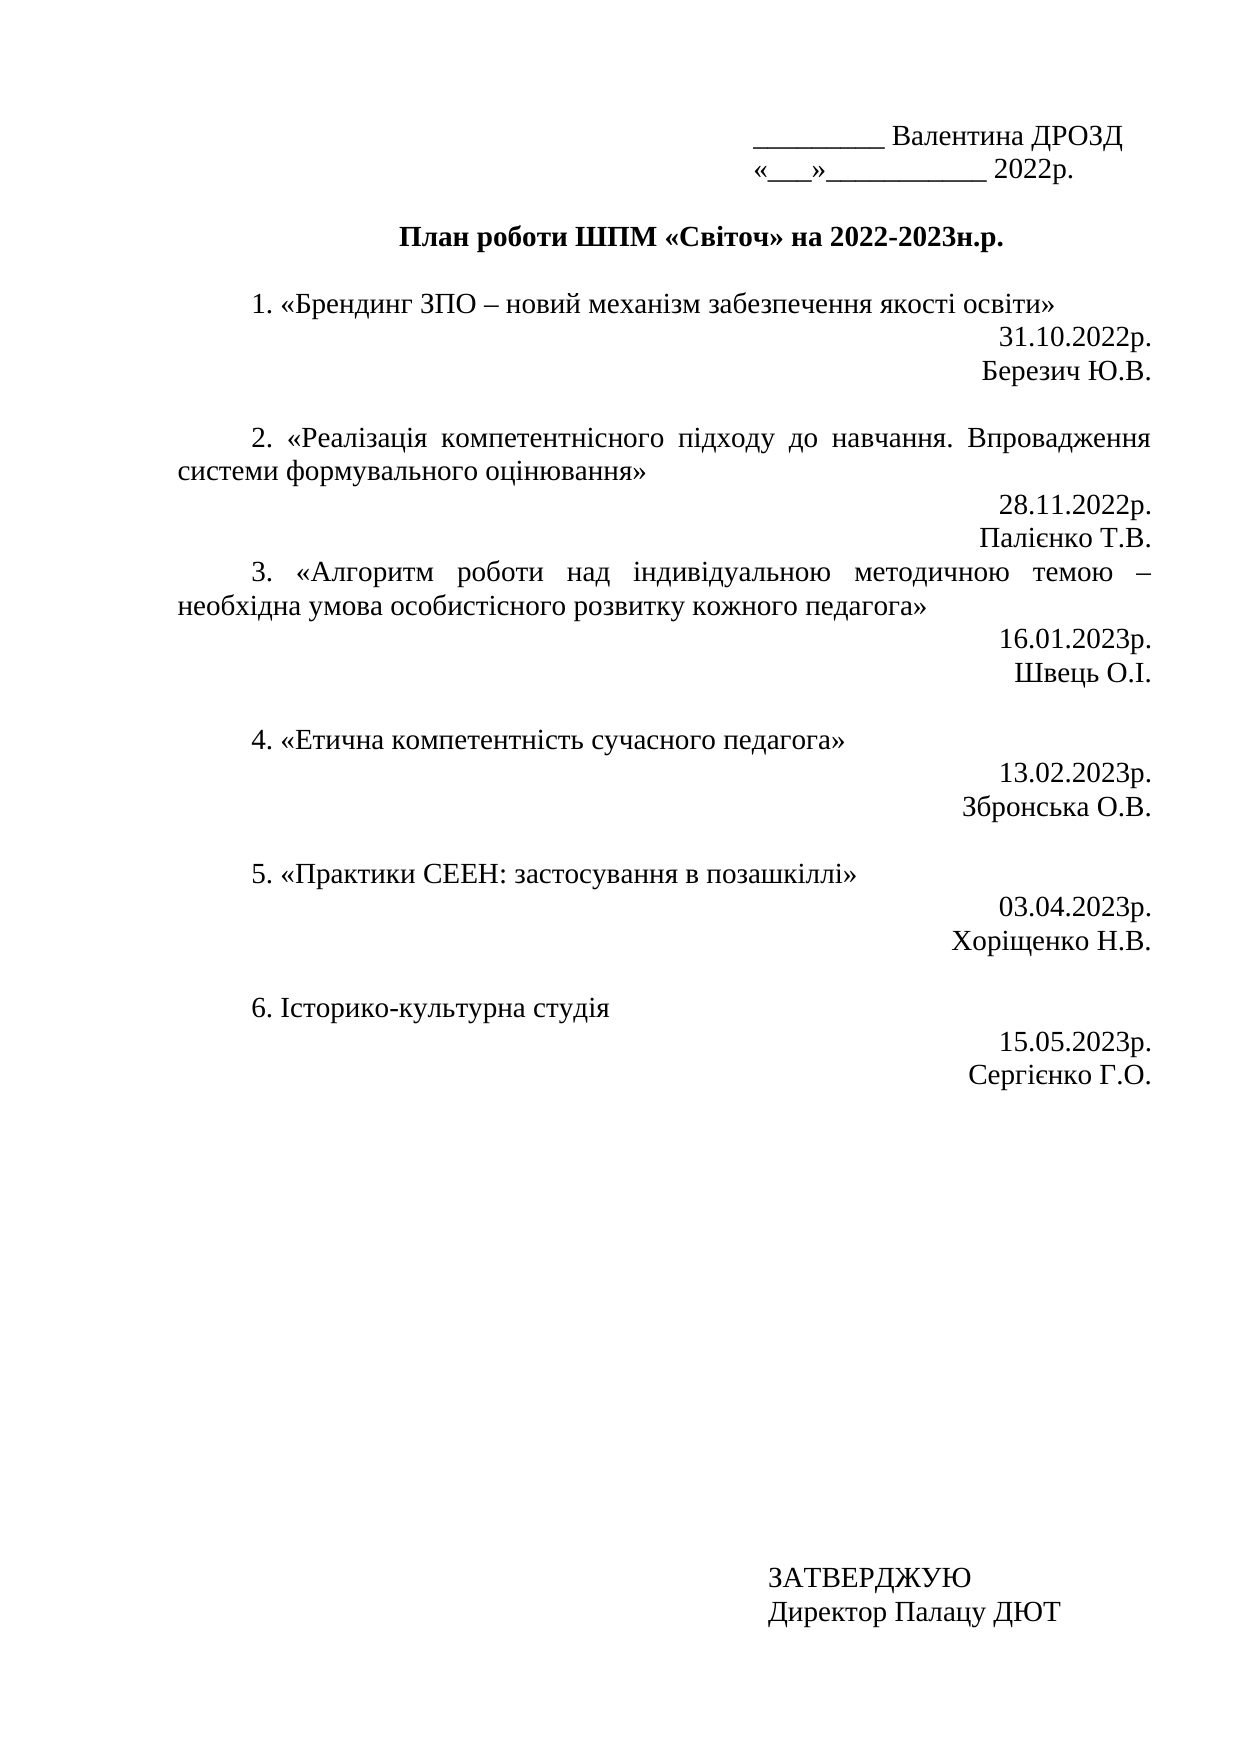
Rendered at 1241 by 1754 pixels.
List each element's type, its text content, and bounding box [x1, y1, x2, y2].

text 4. «Етична компетентність сучасного педагога» [177, 722, 1152, 755]
text Збронська О.В. [177, 789, 1152, 822]
text Сергієнко Г.О. [177, 1057, 1152, 1091]
text 6. Історико-культурна студія [177, 990, 1152, 1024]
text _________ Валентина ДРОЗД [177, 118, 1152, 152]
text 31.10.2022р. [177, 319, 1152, 353]
text 15.05.2023р. [177, 1024, 1152, 1057]
text ЗАТВЕРДЖУЮ [177, 1560, 1152, 1594]
text Директор Палацу ДЮТ [177, 1594, 1152, 1627]
text 28.11.2022р. [177, 487, 1152, 521]
text Хоріщенко Н.В. [177, 923, 1152, 957]
text 3. «Алгоритм роботи над індивідуальною методичною темою – необхідна умова особистісного розвитку кожного педагога» [177, 554, 1152, 621]
text 16.01.2023р. [177, 621, 1152, 655]
text «___»___________ 2022р. [177, 152, 1152, 185]
text 1. «Брендинг ЗПО – новий механізм забезпечення якості освіти» [177, 286, 1152, 319]
text План роботи ШПМ «Світоч» на 2022-2023н.р. [177, 219, 1152, 252]
text 5. «Практики СЕЕН: застосування в позашкіллі» [177, 856, 1152, 889]
text 2. «Реалізація компетентнісного підходу до навчання. Впровадження системи формувального оцінювання» [177, 420, 1152, 487]
text 13.02.2023р. [177, 755, 1152, 789]
text Березич Ю.В. [177, 353, 1152, 386]
text Швець О.І. [177, 655, 1152, 688]
text 03.04.2023р. [177, 889, 1152, 923]
text Палієнко Т.В. [177, 521, 1152, 554]
